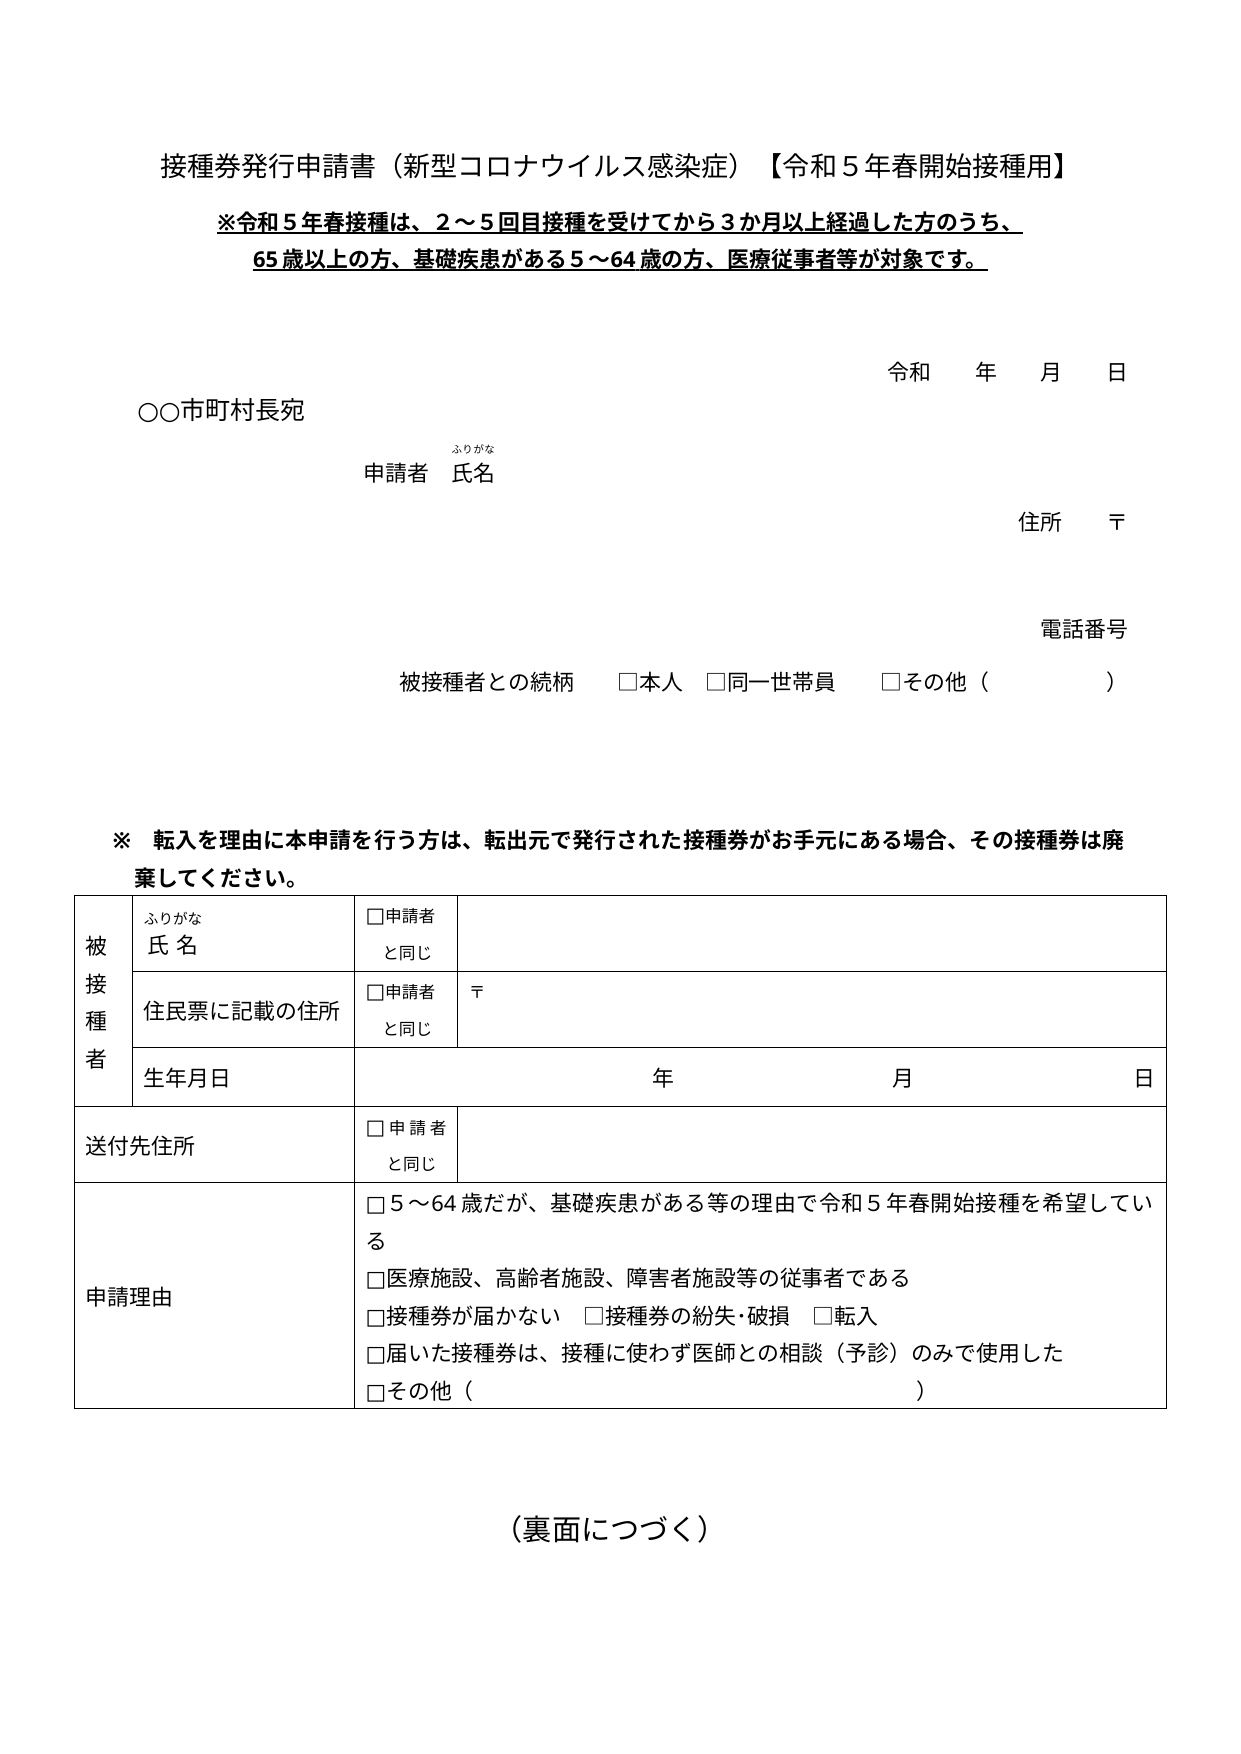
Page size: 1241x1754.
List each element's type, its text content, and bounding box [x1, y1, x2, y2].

text 電話番号 [112, 609, 1128, 646]
table_header [458, 896, 1166, 971]
table_cell 〒 [458, 972, 1166, 1047]
table_cell 送付先住所 [75, 1107, 354, 1182]
table_cell □５～64歳だが、基礎疾患がある等の理由で令和５年春開始接種を希望している □医療施設、高齢者施設、障害者施設等の従事者である □接種券が届かない □接種券の紛失･破損 □転入 □届いた接種券は、接種に使わず医師との相談（予診）のみで使用した □その他（ ） [355, 1183, 1166, 1408]
table_header □申請者 と同じ [355, 896, 457, 971]
text 住所 〒 [112, 502, 1128, 539]
table_header [133, 896, 354, 971]
text 65歳以上の方、基礎疾患がある５～64歳の方、医療従事者等が対象です。 [112, 239, 1128, 277]
text ※令和５年春接種は、２～５回目接種を受けてから３か月以上経過した方のうち、 [112, 202, 1128, 239]
table_cell 生年月日 [133, 1048, 354, 1106]
table_cell □申請者と同じ [355, 1107, 457, 1182]
text ○○市町村長宛 [112, 389, 1128, 427]
table_cell 住民票に記載の住所 [133, 972, 354, 1047]
table_cell 年 月 日 [355, 1048, 1166, 1106]
text ※ 転入を理由に本申請を行う方は、転出元で発行された接種券がお手元にある場合、その接種券は廃棄してください。 [112, 820, 1128, 895]
table_cell [458, 1107, 1166, 1182]
table_header 被接種者 [75, 896, 132, 1106]
text 被接種者との続柄 □本人 □同一世帯員 □その他（ ） [112, 662, 1128, 699]
text 申請者 [112, 427, 1128, 502]
table_cell 申請理由 [75, 1183, 354, 1408]
text 令和 年 月 日 [112, 352, 1128, 389]
text 接種券発行申請書（新型コロナウイルス感染症）【令和５年春開始接種用】 [112, 127, 1128, 202]
table_cell □申請者 と同じ [355, 972, 457, 1047]
